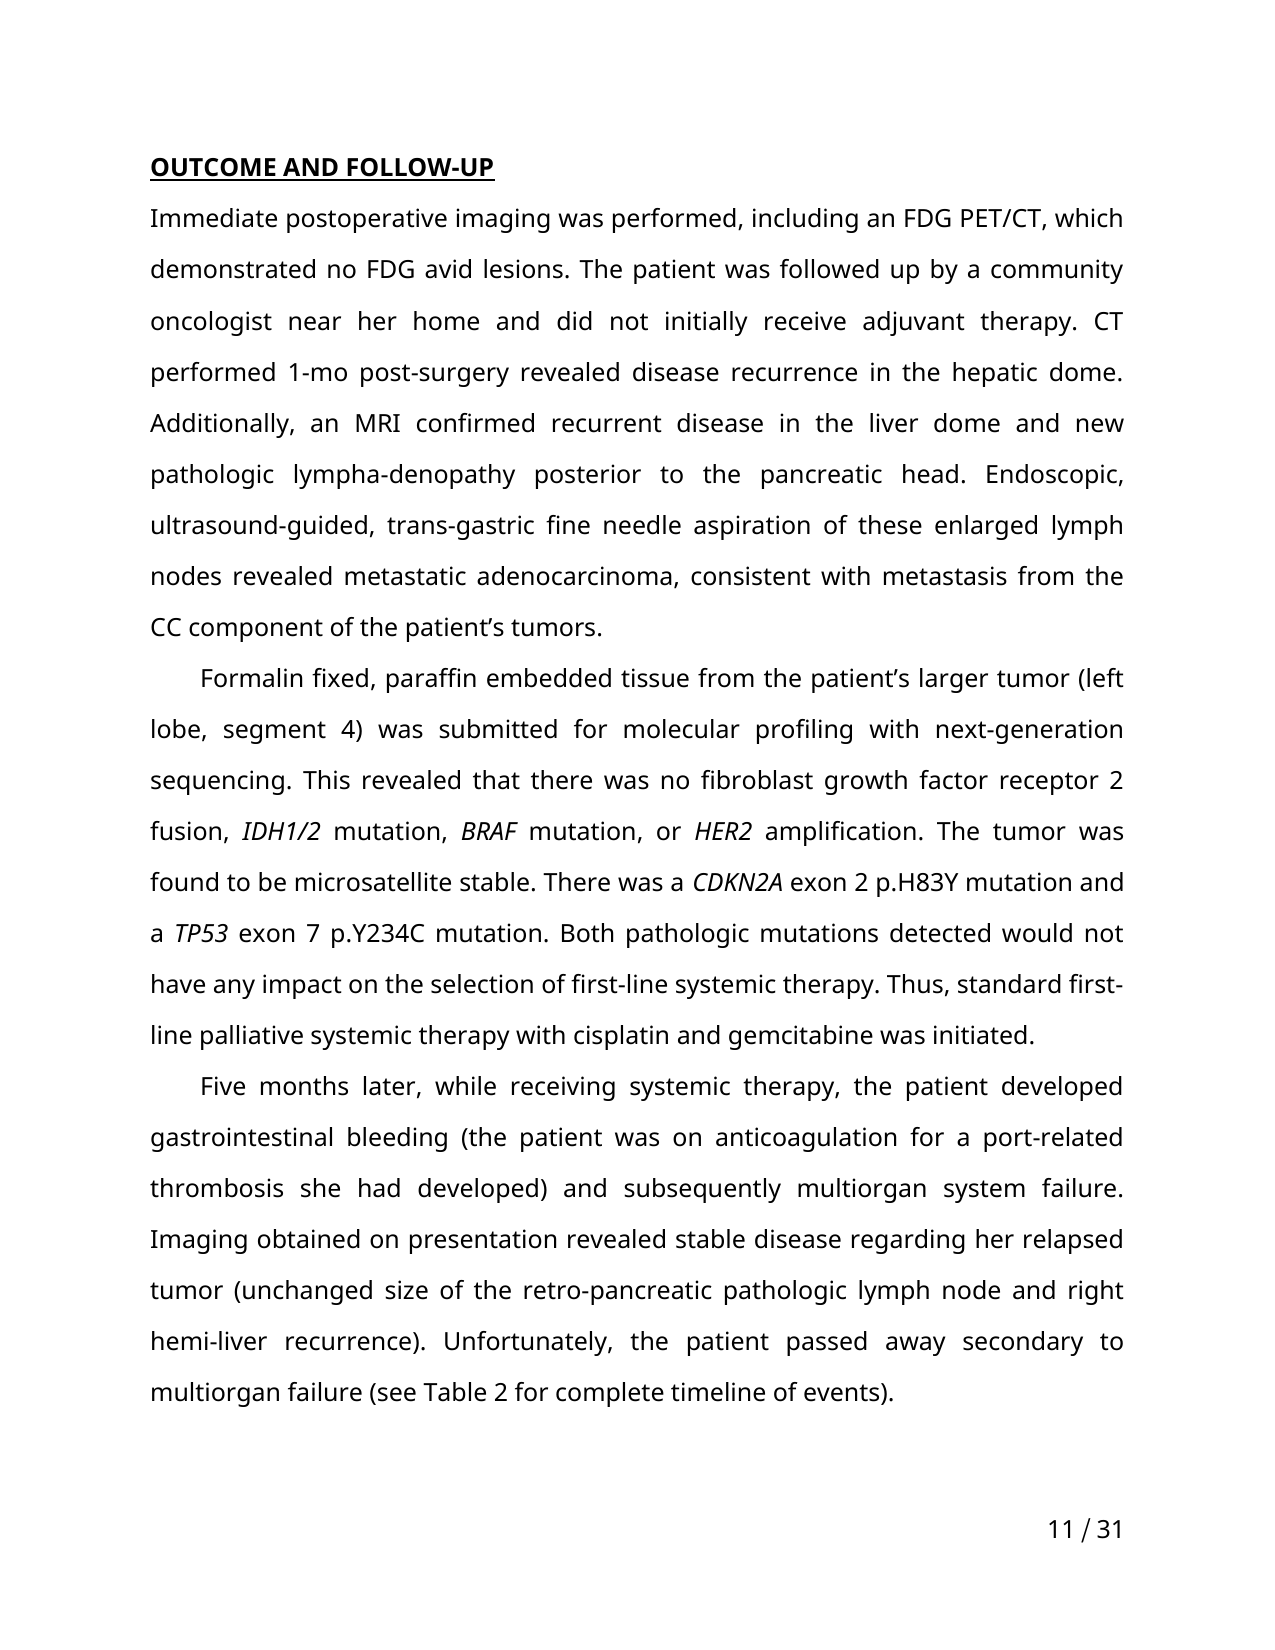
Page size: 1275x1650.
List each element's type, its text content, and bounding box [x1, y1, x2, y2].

text Immediate postoperative imaging was performed, including an FDG PET/CT, which demonstrated no FDG avid lesions. The patient was followed up by a community oncologist near her home and did not initially receive adjuvant therapy. CT performed 1-mo post-surgery revealed disease recurrence in the hepatic dome. Additionally, an MRI confirmed recurrent disease in the liver dome and new pathologic lympha-denopathy posterior to the pancreatic head. Endoscopic, ultrasound-guided, trans-gastric fine needle aspiration of these enlarged lymph nodes revealed metastatic adenocarcinoma, consistent with metastasis from the CC component of the patient’s tumors. [150, 201, 1125, 643]
text OUTCOME AND FOLLOW-UP [150, 150, 1125, 184]
text Five months later, while receiving systemic therapy, the patient developed gastrointestinal bleeding (the patient was on anticoagulation for a port-related thrombosis she had developed) and subsequently multiorgan system failure. Imaging obtained on presentation revealed stable disease regarding her relapsed tumor (unchanged size of the retro-pancreatic pathologic lymph node and right hemi-liver recurrence). Unfortunately, the patient passed away secondary to multiorgan failure (see Table 2 for complete timeline of events). [150, 1069, 1125, 1409]
text Formalin fixed, paraffin embedded tissue from the patient’s larger tumor (left lobe, segment 4) was submitted for molecular profiling with next-generation sequencing. This revealed that there was no fibroblast growth factor receptor 2 fusion, IDH1/2 mutation, BRAF mutation, or HER2 amplification. The tumor was found to be microsatellite stable. There was a CDKN2A exon 2 p.H83Y mutation and a TP53 exon 7 p.Y234C mutation. Both pathologic mutations detected would not have any impact on the selection of first-line systemic therapy. Thus, standard first-line palliative systemic therapy with cisplatin and gemcitabine was initiated. [150, 660, 1125, 1052]
